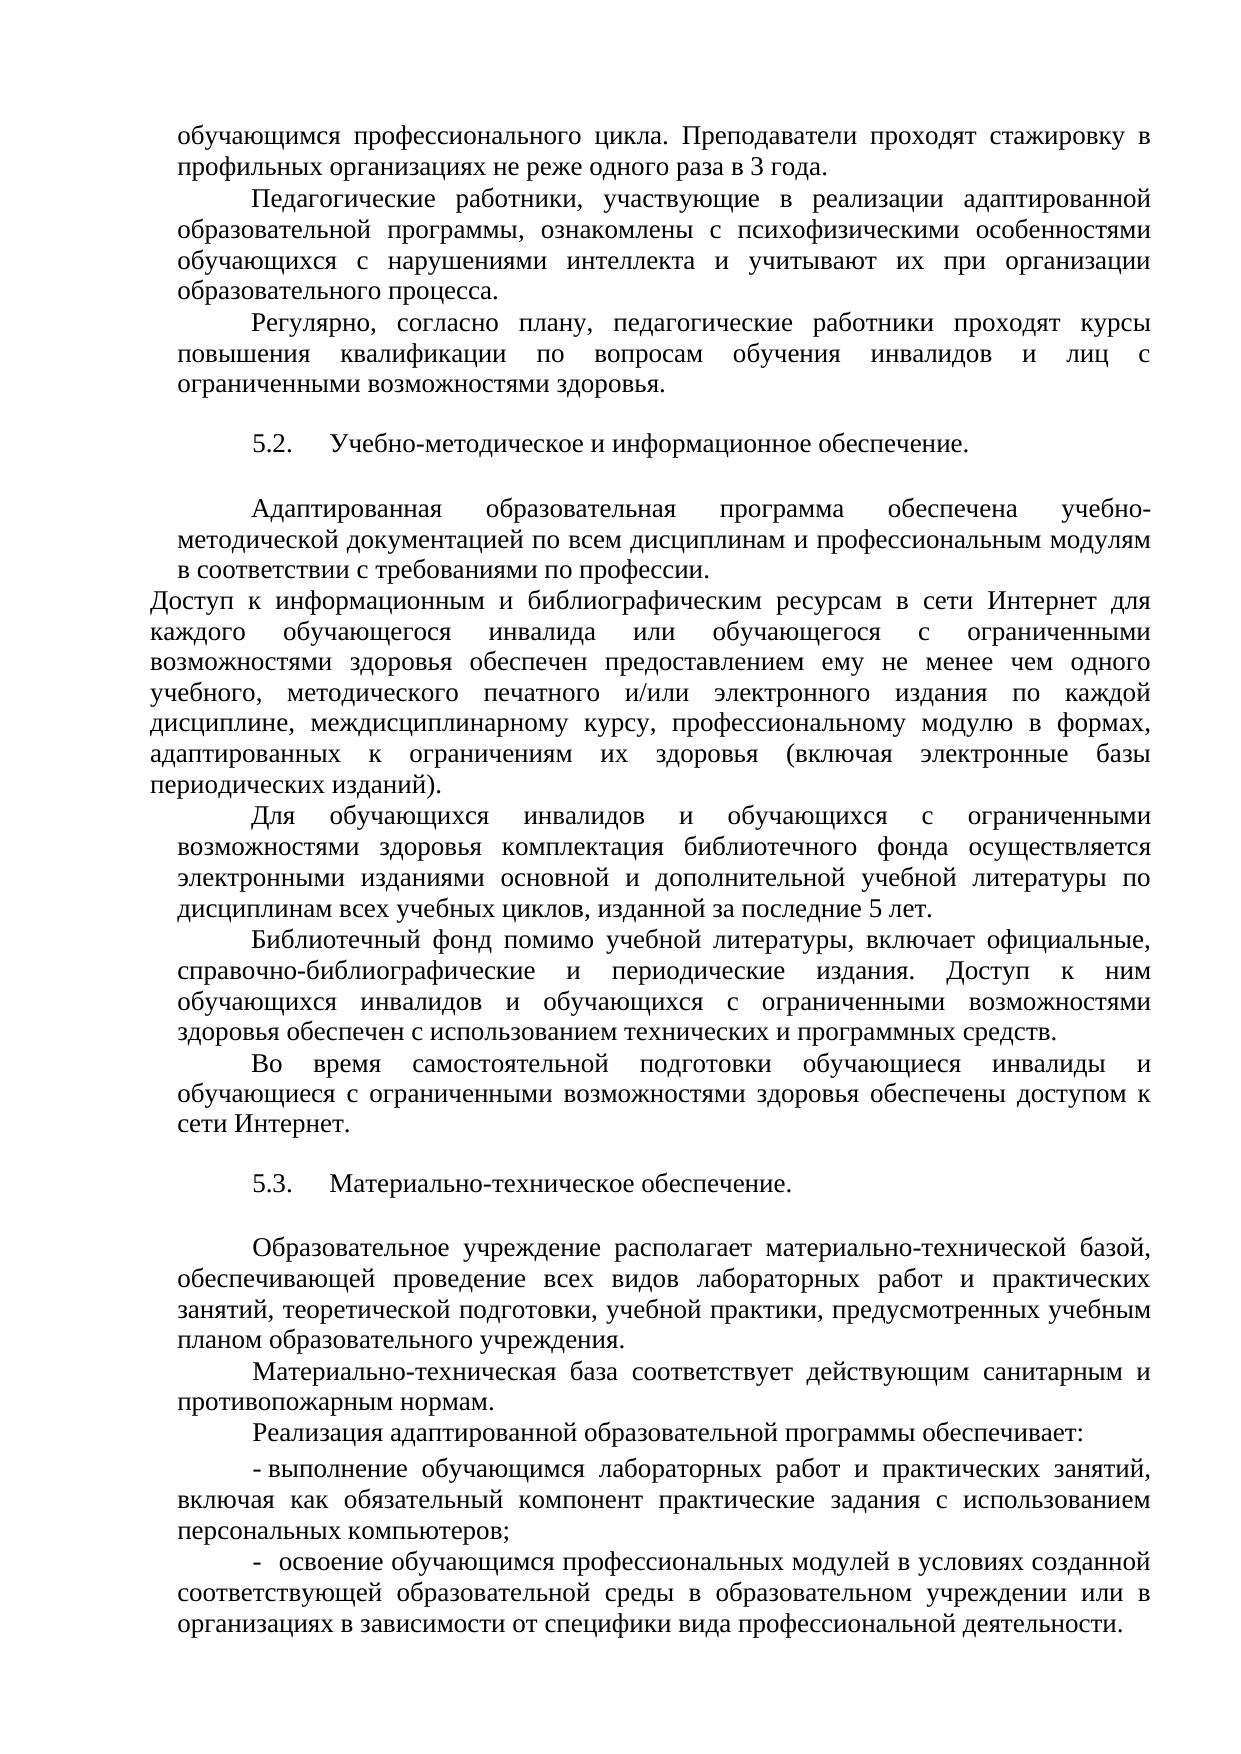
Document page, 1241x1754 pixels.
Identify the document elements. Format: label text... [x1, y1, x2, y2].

text Для обучающихся инвалидов и обучающихся с ограниченными возможностями здоровья комплектация библиотечного фонда осуществляется электронными изданиями основной и дополнительной учебной литературы по дисциплинам всех учебных циклов, изданной за последние 5 лет. [177, 800, 1152, 923]
text Образовательное учреждение располагает материально-технической базой, обеспечивающей проведение всех видов лабораторных работ и практических занятий, теоретической подготовки, учебной практики, предусмотренных учебным планом образовательного учреждения. [177, 1232, 1152, 1355]
text Материально-техническая база соответствует действующим санитарным и противопожарным нормам. [177, 1356, 1152, 1416]
text Доступ к информационным и библиографическим ресурсам в сети Интернет для каждого обучающегося инвалида или обучающегося с ограниченными возможностями здоровья обеспечен предоставлением ему не менее чем одного учебного, методического печатного и/или электронного издания по каждой дисциплине, междисциплинарному курсу, профессиональному модулю в формах, адаптированных к ограничениям их здоровья (включая электронные базы периодических изданий). [150, 585, 1152, 799]
text Во время самостоятельной подготовки обучающиеся инвалиды и обучающиеся с ограниченными возможностями здоровья обеспечены доступом к сети Интернет. [177, 1048, 1152, 1138]
text Реализация адаптированной образовательной программы обеспечивает: [252, 1416, 1152, 1447]
text 5.2. Учебно-методическое и информационное обеспечение. [252, 428, 1152, 459]
text 5.3. Материально-техническое обеспечение. [252, 1167, 1152, 1198]
list освоение обучающимся профессиональных модулей в условиях созданной соответствующей образовательной среды в образовательном учреждении или в организациях в зависимости от специфики вида профессиональной деятельности. [177, 1546, 1152, 1638]
text Регулярно, согласно плану, педагогические работники проходят курсы повышения квалификации по вопросам обучения инвалидов и лиц с ограниченными возможностями здоровья. [177, 307, 1152, 399]
list выполнение обучающимся лабораторных работ и практических занятий, включая как обязательный компонент практические задания с использованием персональных компьютеров; [177, 1453, 1152, 1545]
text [177, 120, 1152, 181]
text Педагогические работники, участвующие в реализации адаптированной образовательной программы, ознакомлены с психофизическими особенностями обучающихся с нарушениями интеллекта и учитывают их при организации образовательного процесса. [177, 183, 1152, 306]
text Библиотечный фонд помимо учебной литературы, включает официальные, справочно-библиографические и периодические издания. Доступ к ним обучающихся инвалидов и обучающихся с ограниченными возможностями здоровья обеспечен с использованием технических и программных средств. [177, 924, 1152, 1047]
text Адаптированная образовательная программа обеспечена учебно-методической документацией по всем дисциплинам и профессиональным модулям в соответствии с требованиями по профессии. [177, 493, 1152, 585]
